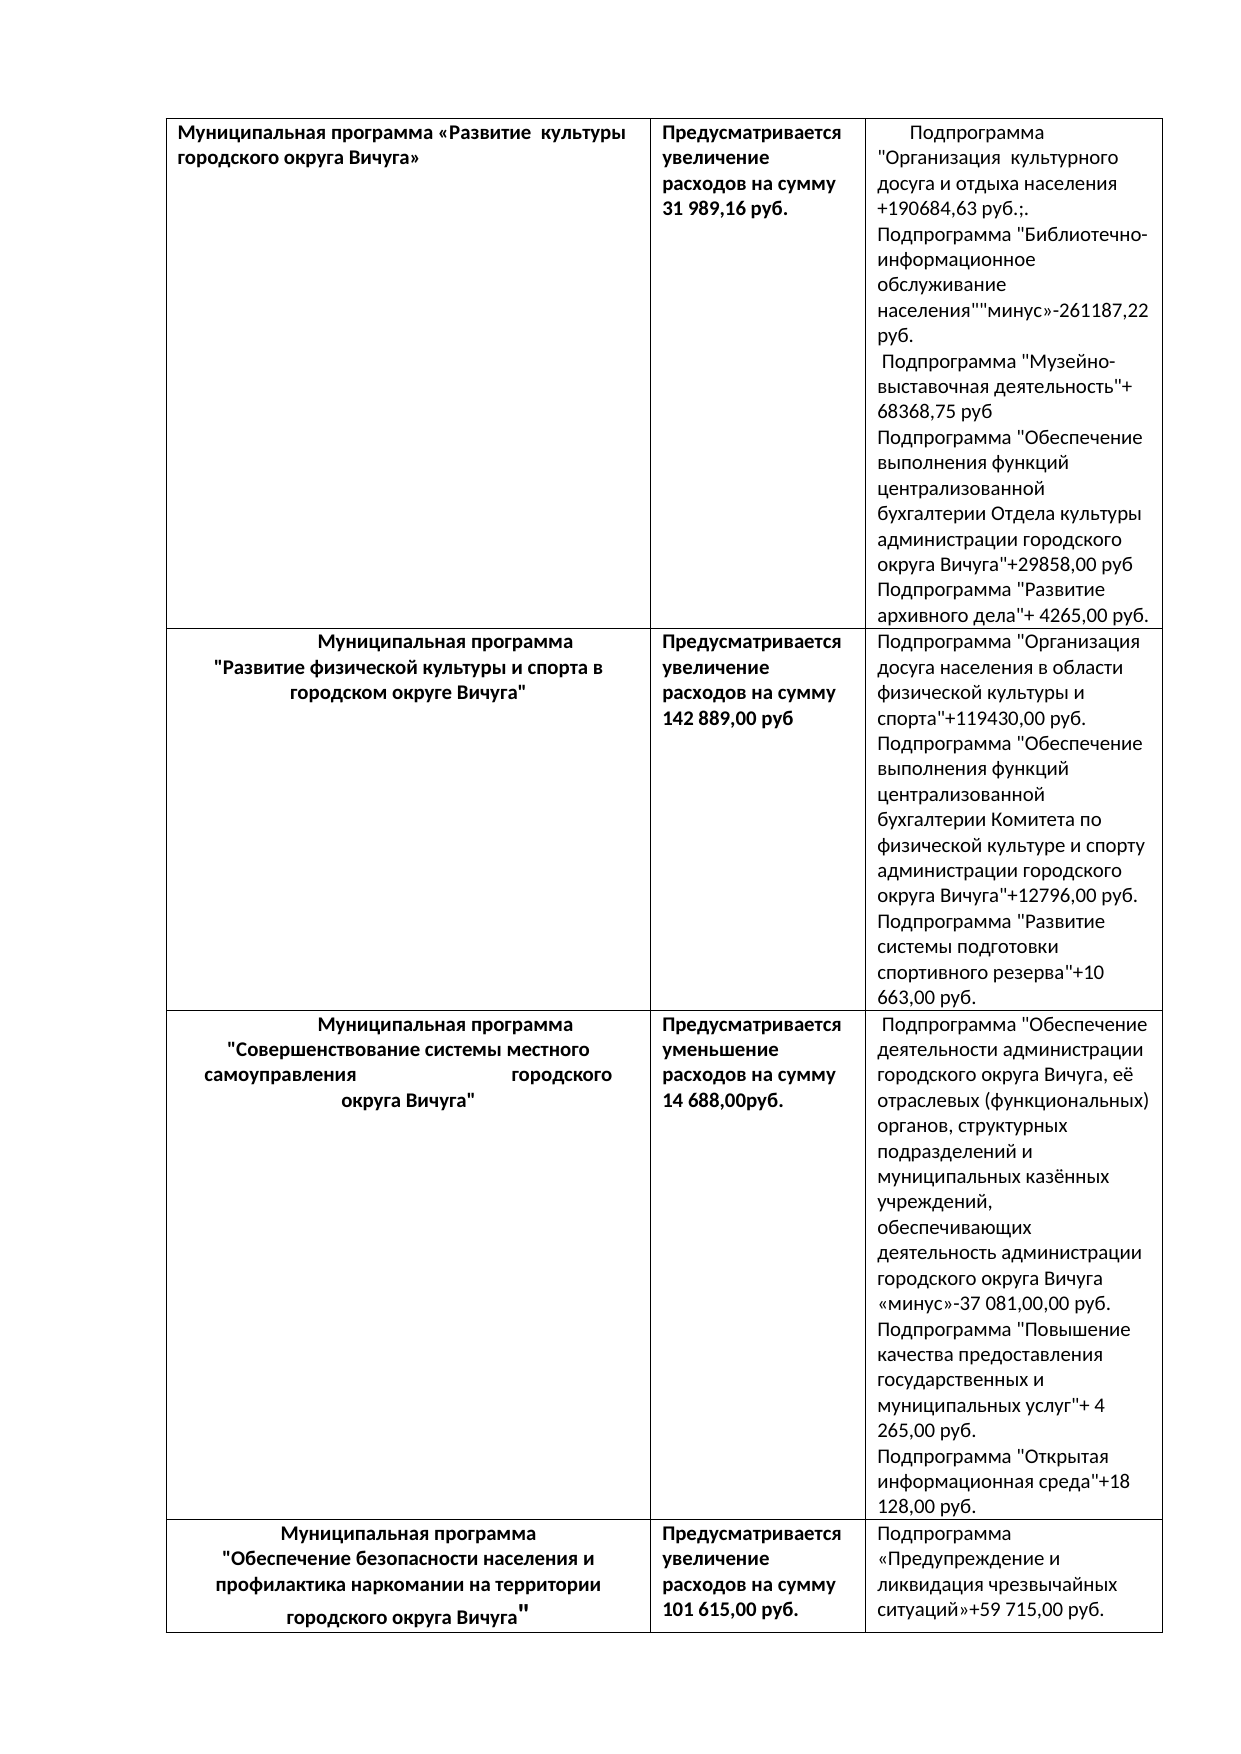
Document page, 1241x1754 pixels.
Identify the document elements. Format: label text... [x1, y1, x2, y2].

table_cell Предусматривается увеличение расходов на сумму 142 889,00 руб [651, 629, 865, 1010]
table_cell Подпрограмма "Организация культурного досуга и отдыха населения +190684,63 руб.;. Подпрограмма "Библиотечно-информационное обслуживание населения""минус»-261187,22 руб. Подпрограмма "Музейно-выставочная деятельность"+ 68368,75 руб Подпрограмма "Обеспечение выполнения функций централизованной бухгалтерии Отдела культуры администрации городского округа Вичуга"+29858,00 руб Подпрограмма "Развитие архивного дела"+ 4265,00 руб. [866, 119, 1162, 627]
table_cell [167, 1520, 650, 1632]
table_cell Предусматривается уменьшение расходов на сумму 14 688,00руб. [651, 1011, 865, 1519]
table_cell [651, 1520, 865, 1632]
table_cell Подпрограмма "Обеспечение деятельности администрации городского округа Вичуга, её отраслевых (функциональных) органов, структурных подразделений и муниципальных казённых учреждений, обеспечивающих деятельность администрации городского округа Вичуга «минус»-37 081,00,00 руб. Подпрограмма "Повышение качества предоставления государственных и муниципальных услуг"+ 4 265,00 руб. Подпрограмма "Открытая информационная среда"+18 128,00 руб. [866, 1011, 1162, 1519]
table_cell Муниципальная программа "Развитие физической культуры и спорта в городском округе Вичуга" [167, 629, 650, 1010]
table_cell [866, 1520, 1162, 1632]
table_cell Муниципальная программа "Совершенствование системы местного самоуправления городского округа Вичуга" [167, 1011, 650, 1519]
table_cell Предусматривается увеличение расходов на сумму 31 989,16 руб. [651, 119, 865, 627]
table_cell Муниципальная программа «Развитие культуры городского округа Вичуга» [167, 119, 650, 627]
table_cell Подпрограмма "Организация досуга населения в области физической культуры и спорта"+119430,00 руб. Подпрограмма "Обеспечение выполнения функций централизованной бухгалтерии Комитета по физической культуре и спорту администрации городского округа Вичуга"+12796,00 руб. Подпрограмма "Развитие системы подготовки спортивного резерва"+10 663,00 руб. [866, 629, 1162, 1010]
